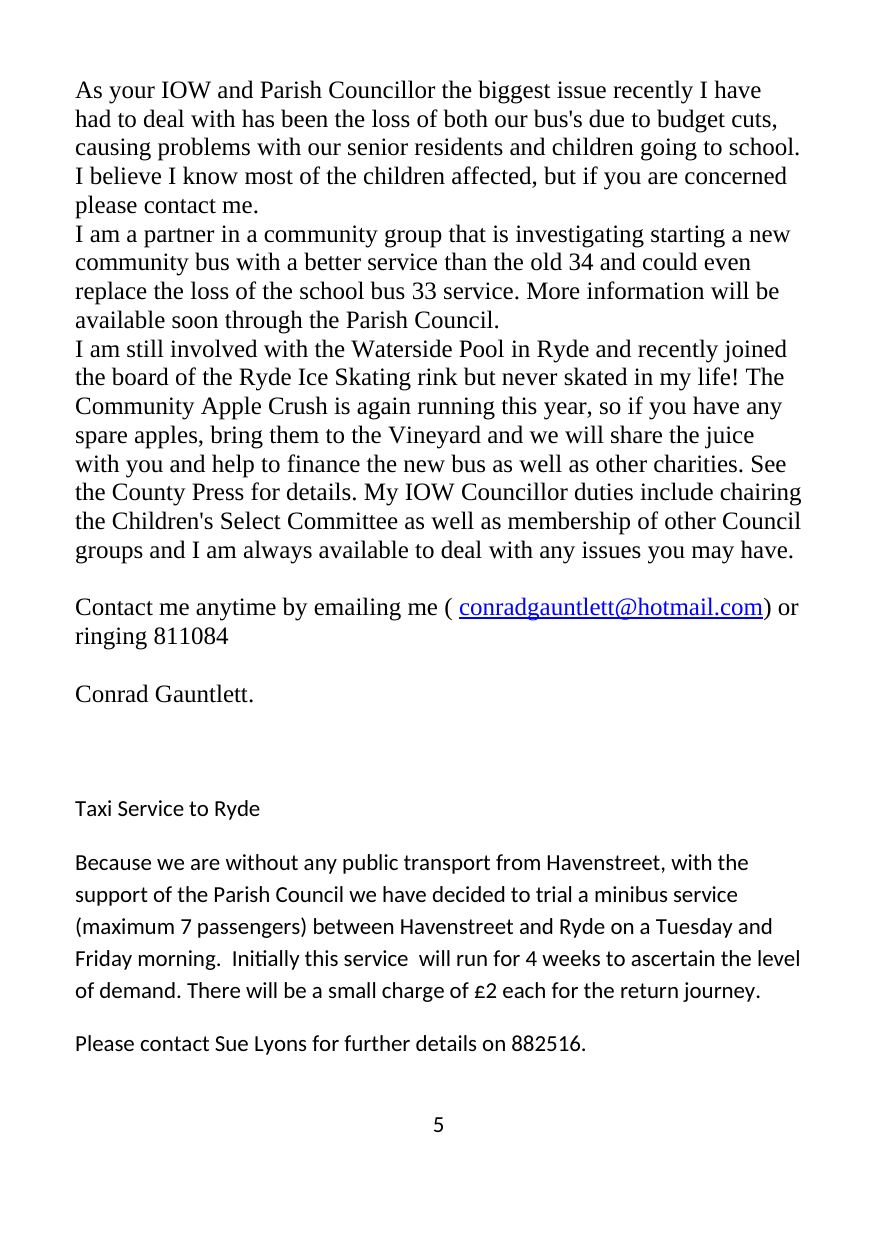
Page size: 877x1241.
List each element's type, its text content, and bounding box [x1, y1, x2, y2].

text Taxi Service to Ryde [75, 794, 802, 823]
text Please contact Sue Lyons for further details on 882516. [75, 1029, 802, 1057]
text Conrad Gauntlett. [75, 679, 802, 707]
text I am still involved with the Waterside Pool in Ryde and recently joined the board of the Ryde Ice Skating rink but never skated in my life! The Community Apple Crush is again running this year, so if you have any spare apples, bring them to the Vineyard and we will share the juice with you and help to finance the new bus as well as other charities. See the County Press for details. My IOW Councillor duties include chairing the Children's Select Committee as well as membership of other Council groups and I am always available to deal with any issues you may have. [75, 334, 802, 564]
text As your IOW and Parish Councillor the biggest issue recently I have had to deal with has been the loss of both our bus's due to budget cuts, causing problems with our senior residents and children going to school. I believe I know most of the children affected, but if you are concerned please contact me. [75, 75, 802, 219]
text Because we are without any public transport from Havenstreet, with the support of the Parish Council we have decided to trial a minibus service (maximum 7 passengers) between Havenstreet and Ryde on a Tuesday and Friday morning. Initially this service will run for 4 weeks to ascertain the level of demand. There will be a small charge of £2 each for the return journey. [75, 848, 802, 1004]
text I am a partner in a community group that is investigating starting a new community bus with a better service than the old 34 and could even replace the loss of the school bus 33 service. More information will be available soon through the Parish Council. [75, 219, 802, 334]
text Contact me anytime by emailing me ( conradgauntlett@hotmail.com) or ringing 811084 [75, 592, 802, 650]
